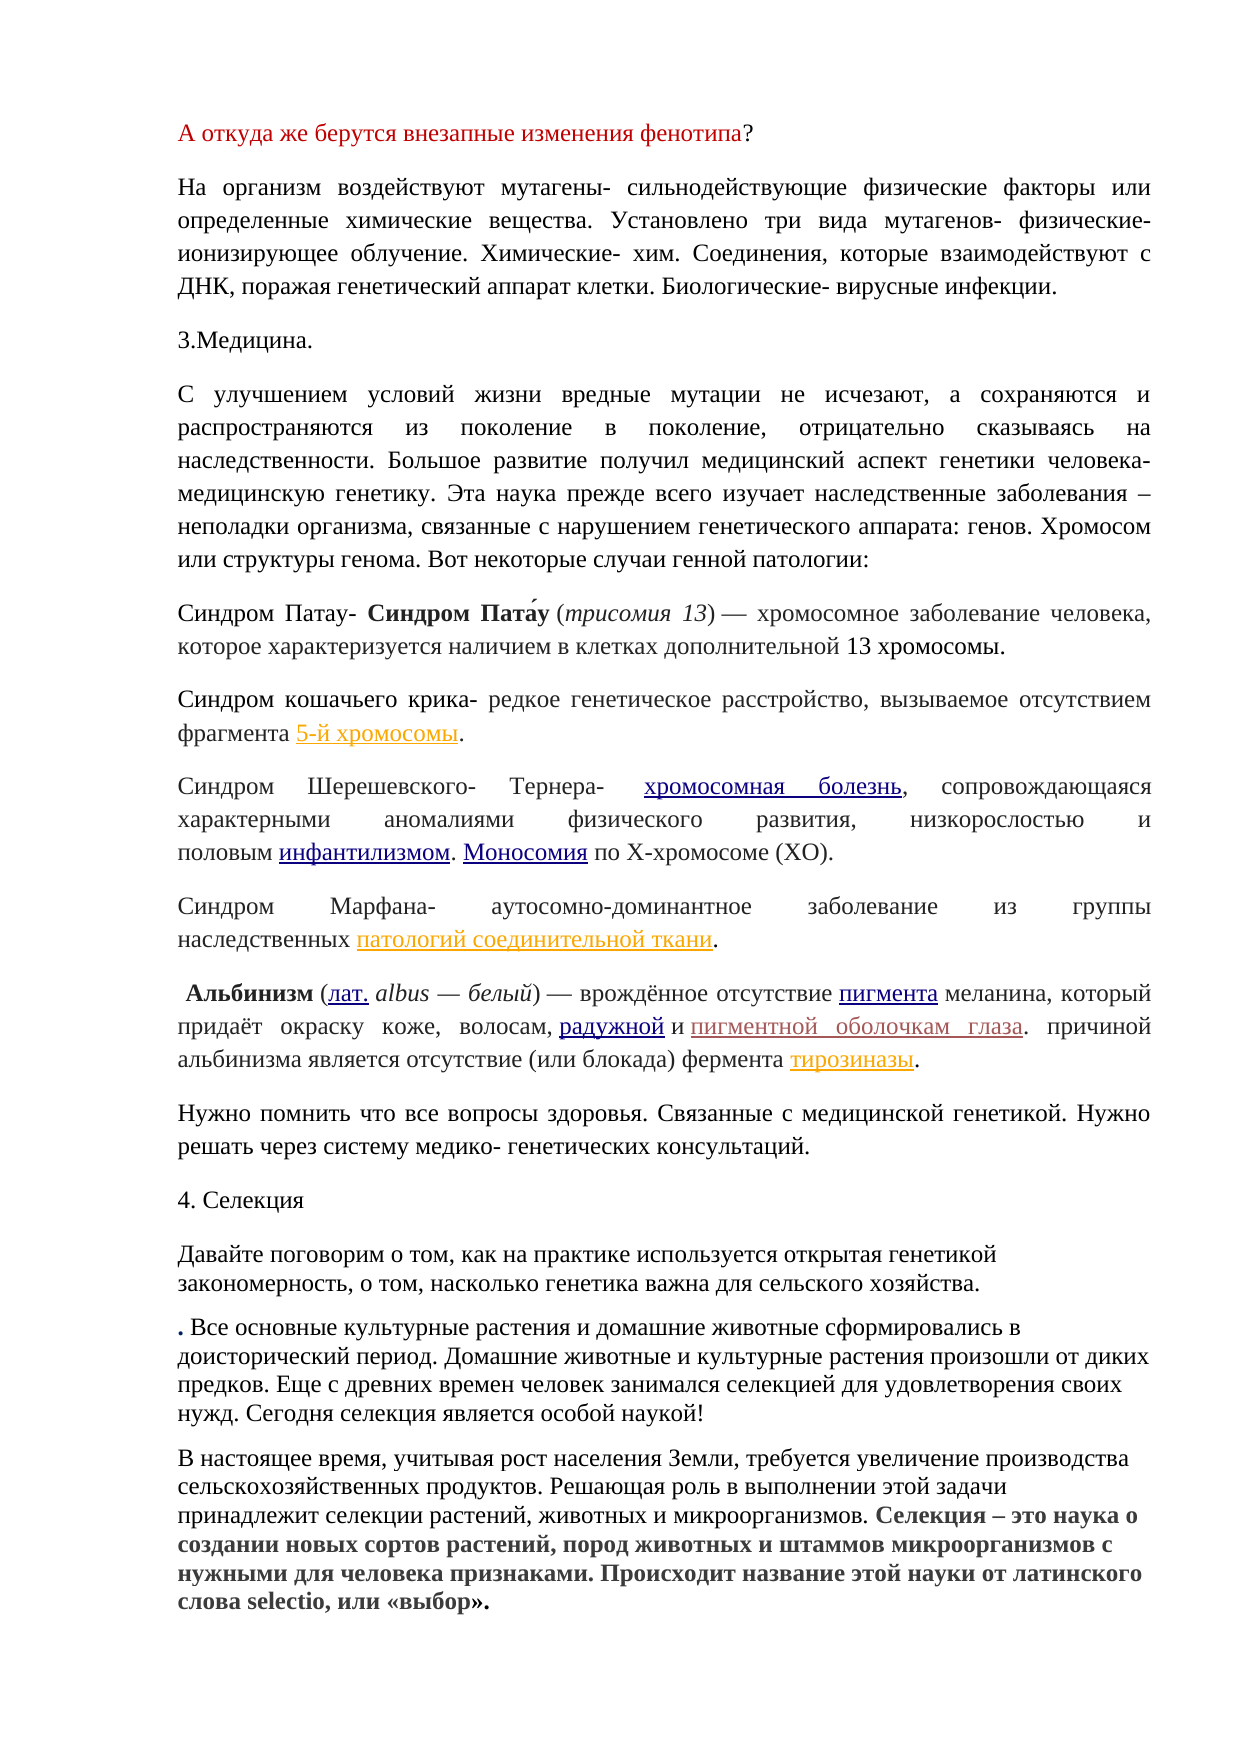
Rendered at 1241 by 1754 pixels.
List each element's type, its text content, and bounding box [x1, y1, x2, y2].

text Давайте поговорим о том, как на практике используется открытая генетикой закономерность, о том, насколько генетика важна для сельского хозяйства. [177, 1239, 1152, 1296]
text Альбинизм (лат. albus — белый) — врождённое отсутствие пигмента меланина, который придаёт окраску коже, волосам, радужной и пигментной оболочкам глаза. причиной альбинизма является отсутствие (или блокада) фермента тирозиназы. [177, 978, 1152, 1036]
text В настоящее время, учитывая рост населения Земли, требуется увеличение производства сельскохозяйственных продуктов. Решающая роль в выполнении этой задачи принадлежит селекции растений, животных и микроорганизмов. Селекция – это наука о создании новых сортов растений, пород животных и штаммов микроорганизмов с нужными для человека признаками. Происходит название этой науки от латинского слова selectio, или «выбор». [496, 1443, 1152, 1615]
text Синдром Патау- Синдром Пата́у (трисомия 13) — хромосомное заболевание человека, которое характеризуется наличием в клетках дополнительной 13 хромосомы. [177, 598, 1152, 659]
text Синдром кошачьего крика- редкое генетическое расстройство, вызываемое отсутствием фрагмента 5-й хромосомы. [177, 713, 1152, 746]
text На организм воздействуют мутагены- сильнодействующие физические факторы или определенные химические вещества. Установлено три вида мутагенов- физические- ионизирующее облучение. Химические- хим. Соединения, которые взаимодействуют с ДНК, поражая генетический аппарат клетки. Биологические- вирусные инфекции. [177, 172, 1152, 300]
text Нужно помнить что все вопросы здоровья. Связанные с медицинской генетикой. Нужно решать через систему медико- генетических консультаций. [177, 1098, 1152, 1160]
text С улучшением условий жизни вредные мутации не исчезают, а сохраняются и распространяются из поколение в поколение, отрицательно сказываясь на наследственности. Большое развитие получил медицинский аспект генетики человека- медицинскую генетику. Эта наука прежде всего изучает наследственные заболевания – неполадки организма, связанные с нарушением генетического аппарата: генов. Хромосом или структуры генома. Вот некоторые случаи генной патологии: [177, 379, 1152, 573]
text А откуда же берутся внезапные изменения фенотипа? [177, 118, 1152, 147]
text Синдром Марфана- аутосомно-доминантное заболевание из группы наследственных патологий соединительной ткани. [177, 920, 1152, 953]
text . Все основные культурные растения и домашние животные сформировались в доисторический период. Домашние животные и культурные растения произошли от диких предков. Еще с древних времен человек занимался селекцией для удовлетворения своих нужд. Сегодня селекция является особой наукой! [177, 1312, 1152, 1427]
text 3.Медицина. [177, 325, 1152, 354]
text 4. Селекция [177, 1185, 1152, 1214]
text Синдром Шерешевского- Тернера- хромосомная болезнь, сопровождающаяся характерными аномалиями физического развития, низкорослостью и половым инфантилизмом. Моносомия по X-хромосоме (XО). [177, 833, 1152, 866]
text Альбинизм (лат. albus — белый) — врождённое отсутствие пигмента меланина, который придаёт окраску коже, волосам, радужной и пигментной оболочкам глаза. причиной альбинизма является отсутствие (или блокада) фермента тирозиназы. [177, 1038, 1152, 1073]
